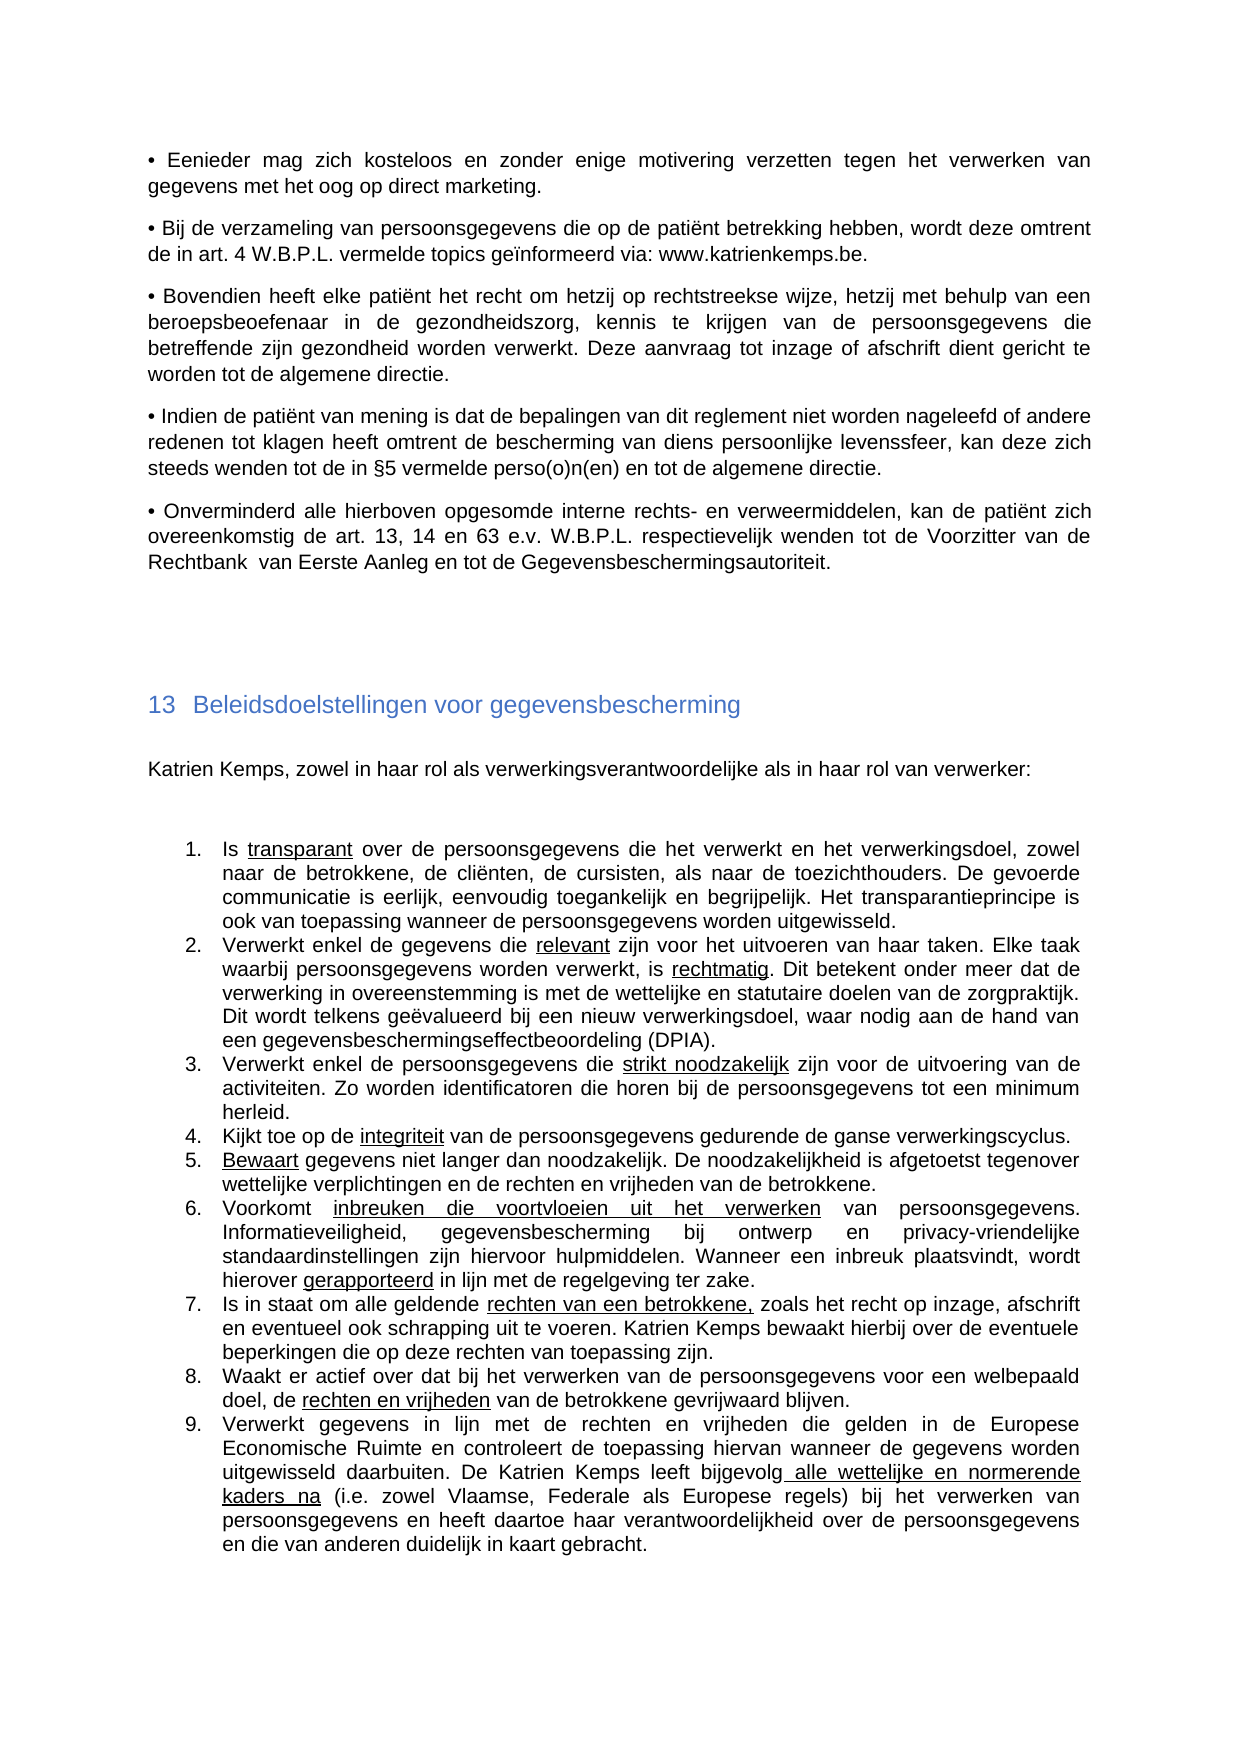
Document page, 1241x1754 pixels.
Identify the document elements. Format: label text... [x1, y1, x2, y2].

text • Eenieder mag zich kosteloos en zonder enige motivering verzetten tegen het verwerken van gegevens met het oog op direct marketing. [148, 148, 1093, 197]
text • Bij de verzameling van persoonsgegevens die op de patiënt betrekking hebben, wordt deze omtrent de in art. 4 W.B.P.L. vermelde topics geïnformeerd via: www.katrienkemps.be. [148, 216, 1093, 266]
list Voorkomt inbreuken die voortvloeien uit het verwerken van persoonsgegevens. Informatieveiligheid, gegevensbescherming bij ontwerp en privacy-vriendelijke standaardinstellingen zijn hiervoor hulpmiddelen. Wanneer een inbreuk plaatsvindt, wordt hierover gerapporteerd in lijn met de regelgeving ter zake. [185, 1196, 1081, 1292]
list Waakt er actief over dat bij het verwerken van de persoonsgegevens voor een welbepaald doel, de rechten en vrijheden van de betrokkene gevrijwaard blijven. [185, 1364, 1081, 1412]
list Is transparant over de persoonsgegevens die het verwerkt en het verwerkingsdoel, zowel naar de betrokkene, de cliënten, de cursisten, als naar de toezichthouders. De gevoerde communicatie is eerlijk, eenvoudig toegankelijk en begrijpelijk. Het transparantieprincipe is ook van toepassing wanneer de persoonsgegevens worden uitgewisseld. [185, 837, 1081, 932]
list Verwerkt gegevens in lijn met de rechten en vrijheden die gelden in de Europese Economische Ruimte en controleert de toepassing hiervan wanneer de gegevens worden uitgewisseld daarbuiten. De Katrien Kemps leeft bijgevolg alle wettelijke en normerende kaders na (i.e. zowel Vlaamse, Federale als Europese regels) bij het verwerken van persoonsgegevens en heeft daartoe haar verantwoordelijkheid over de persoonsgegevens en die van anderen duidelijk in kaart gebracht. [185, 1412, 1081, 1555]
text Katrien Kemps, zowel in haar rol als verwerkingsverantwoordelijke als in haar rol van verwerker: [148, 757, 1093, 781]
list Verwerkt enkel de gegevens die relevant zijn voor het uitvoeren van haar taken. Elke taak waarbij persoonsgegevens worden verwerkt, is rechtmatig. Dit betekent onder meer dat de verwerking in overeenstemming is met de wettelijke en statutaire doelen van de zorgpraktijk. Dit wordt telkens geëvalueerd bij een nieuw verwerkingsdoel, waar nodig aan de hand van een gegevensbeschermingseffectbeoordeling (DPIA). [185, 932, 1081, 1052]
list Bewaart gegevens niet langer dan noodzakelijk. De noodzakelijkheid is afgetoetst tegenover wettelijke verplichtingen en de rechten en vrijheden van de betrokkene. [185, 1148, 1081, 1196]
text • Bovendien heeft elke patiënt het recht om hetzij op rechtstreekse wijze, hetzij met behulp van een beroepsbeoefenaar in de gezondheidszorg, kennis te krijgen van de persoonsgegevens die betreffende zijn gezondheid worden verwerkt. Deze aanvraag tot inzage of afschrift dient gericht te worden tot de algemene directie. [148, 284, 1093, 386]
list Kijkt toe op de integriteit van de persoonsgegevens gedurende de ganse verwerkingscyclus. [185, 1124, 1081, 1148]
text • Indien de patiënt van mening is dat de bepalingen van dit reglement niet worden nageleefd of andere redenen tot klagen heeft omtrent de bescherming van diens persoonlijke levenssfeer, kan deze zich steeds wenden tot de in §5 vermelde perso(o)n(en) en tot de algemene directie. [148, 404, 1093, 480]
text • Onverminderd alle hierboven opgesomde interne rechts- en verweermiddelen, kan de patiënt zich overeenkomstig de art. 13, 14 en 63 e.v. W.B.P.L. respectievelijk wenden tot de Voorzitter van de Rechtbank van Eerste Aanleg en tot de Gegevensbeschermingsautoriteit. [148, 498, 1093, 574]
subtitle Beleidsdoelstellingen voor gegevensbescherming [148, 690, 1093, 719]
list Verwerkt enkel de persoonsgegevens die strikt noodzakelijk zijn voor de uitvoering van de activiteiten. Zo worden identificatoren die horen bij de persoonsgegevens tot een minimum herleid. [185, 1052, 1081, 1124]
list Is in staat om alle geldende rechten van een betrokkene, zoals het recht op inzage, afschrift en eventueel ook schrapping uit te voeren. Katrien Kemps bewaakt hierbij over de eventuele beperkingen die op deze rechten van toepassing zijn. [185, 1292, 1081, 1364]
